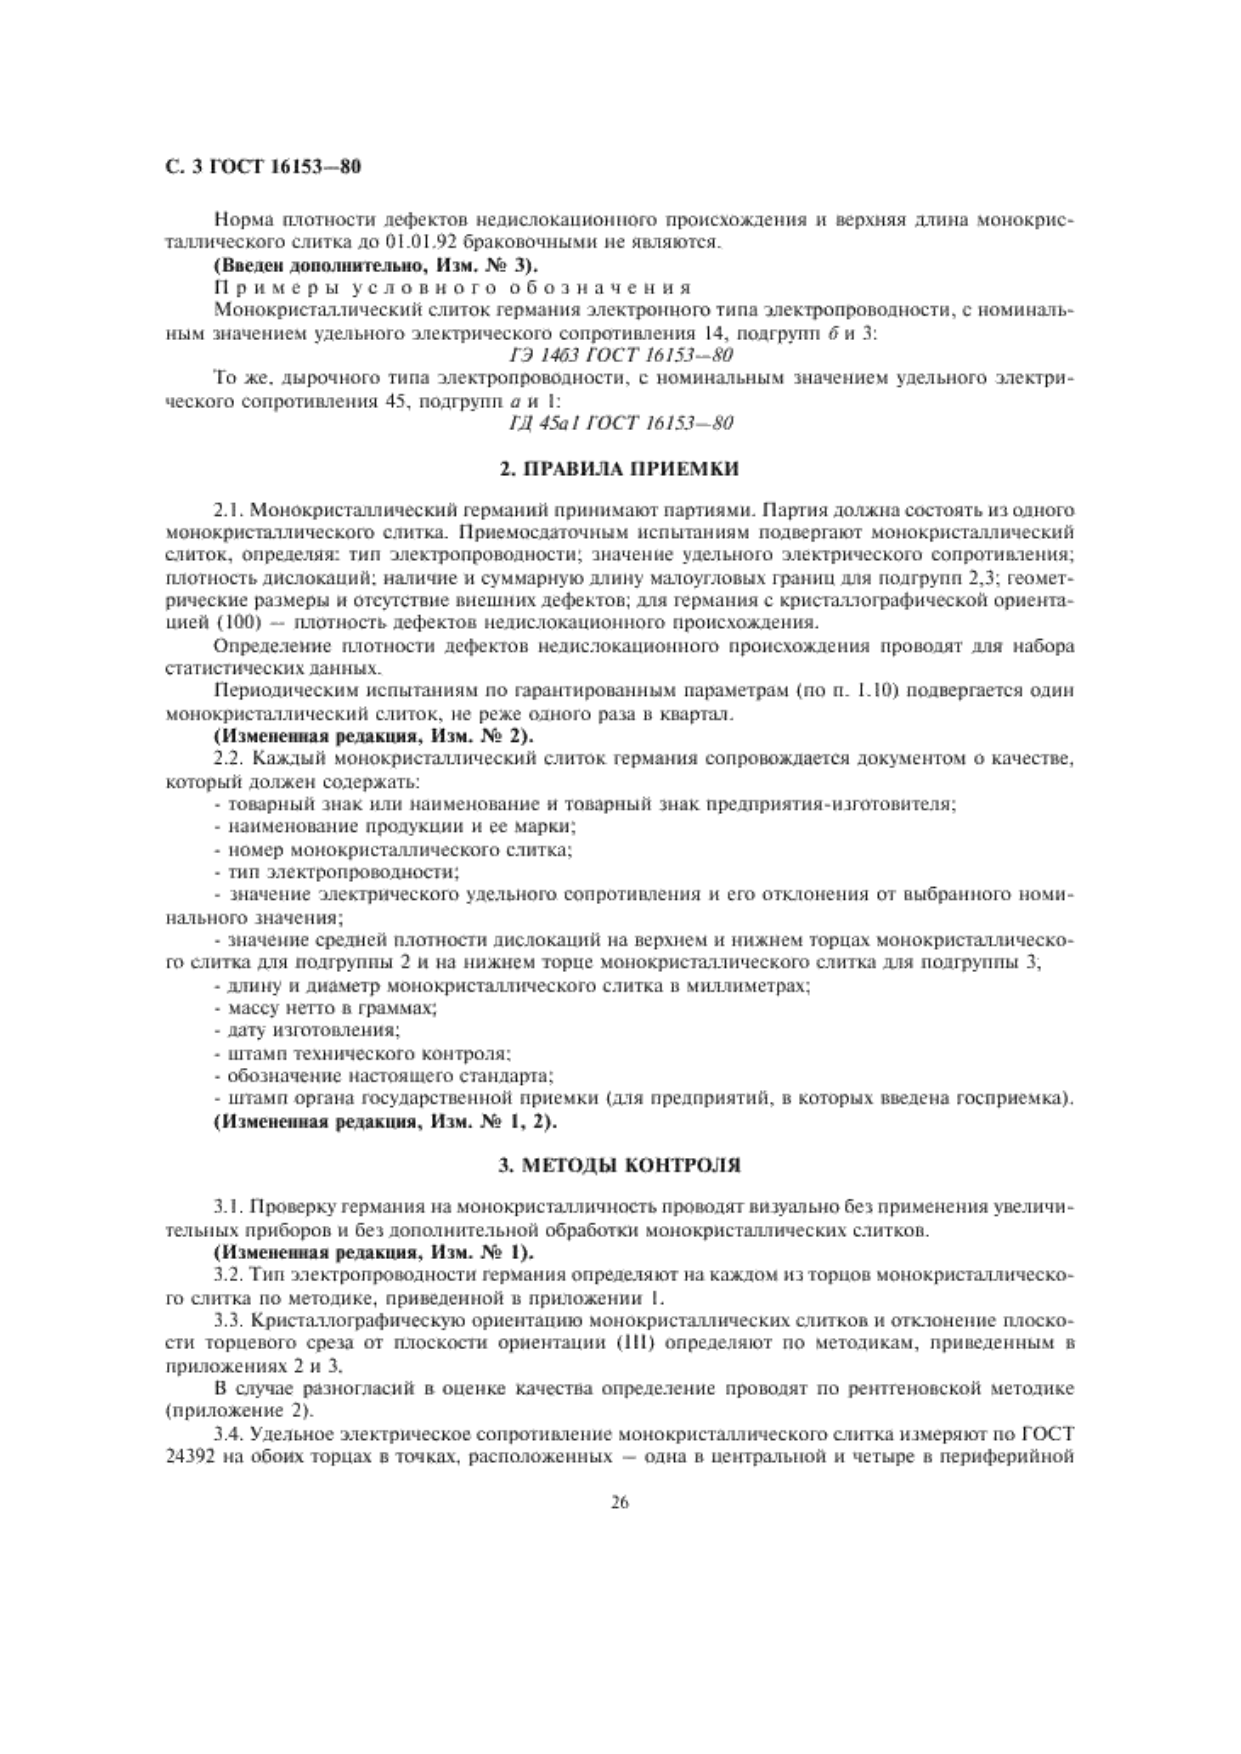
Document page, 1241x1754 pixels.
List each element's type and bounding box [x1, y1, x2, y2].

picture [59, 41, 1182, 1631]
